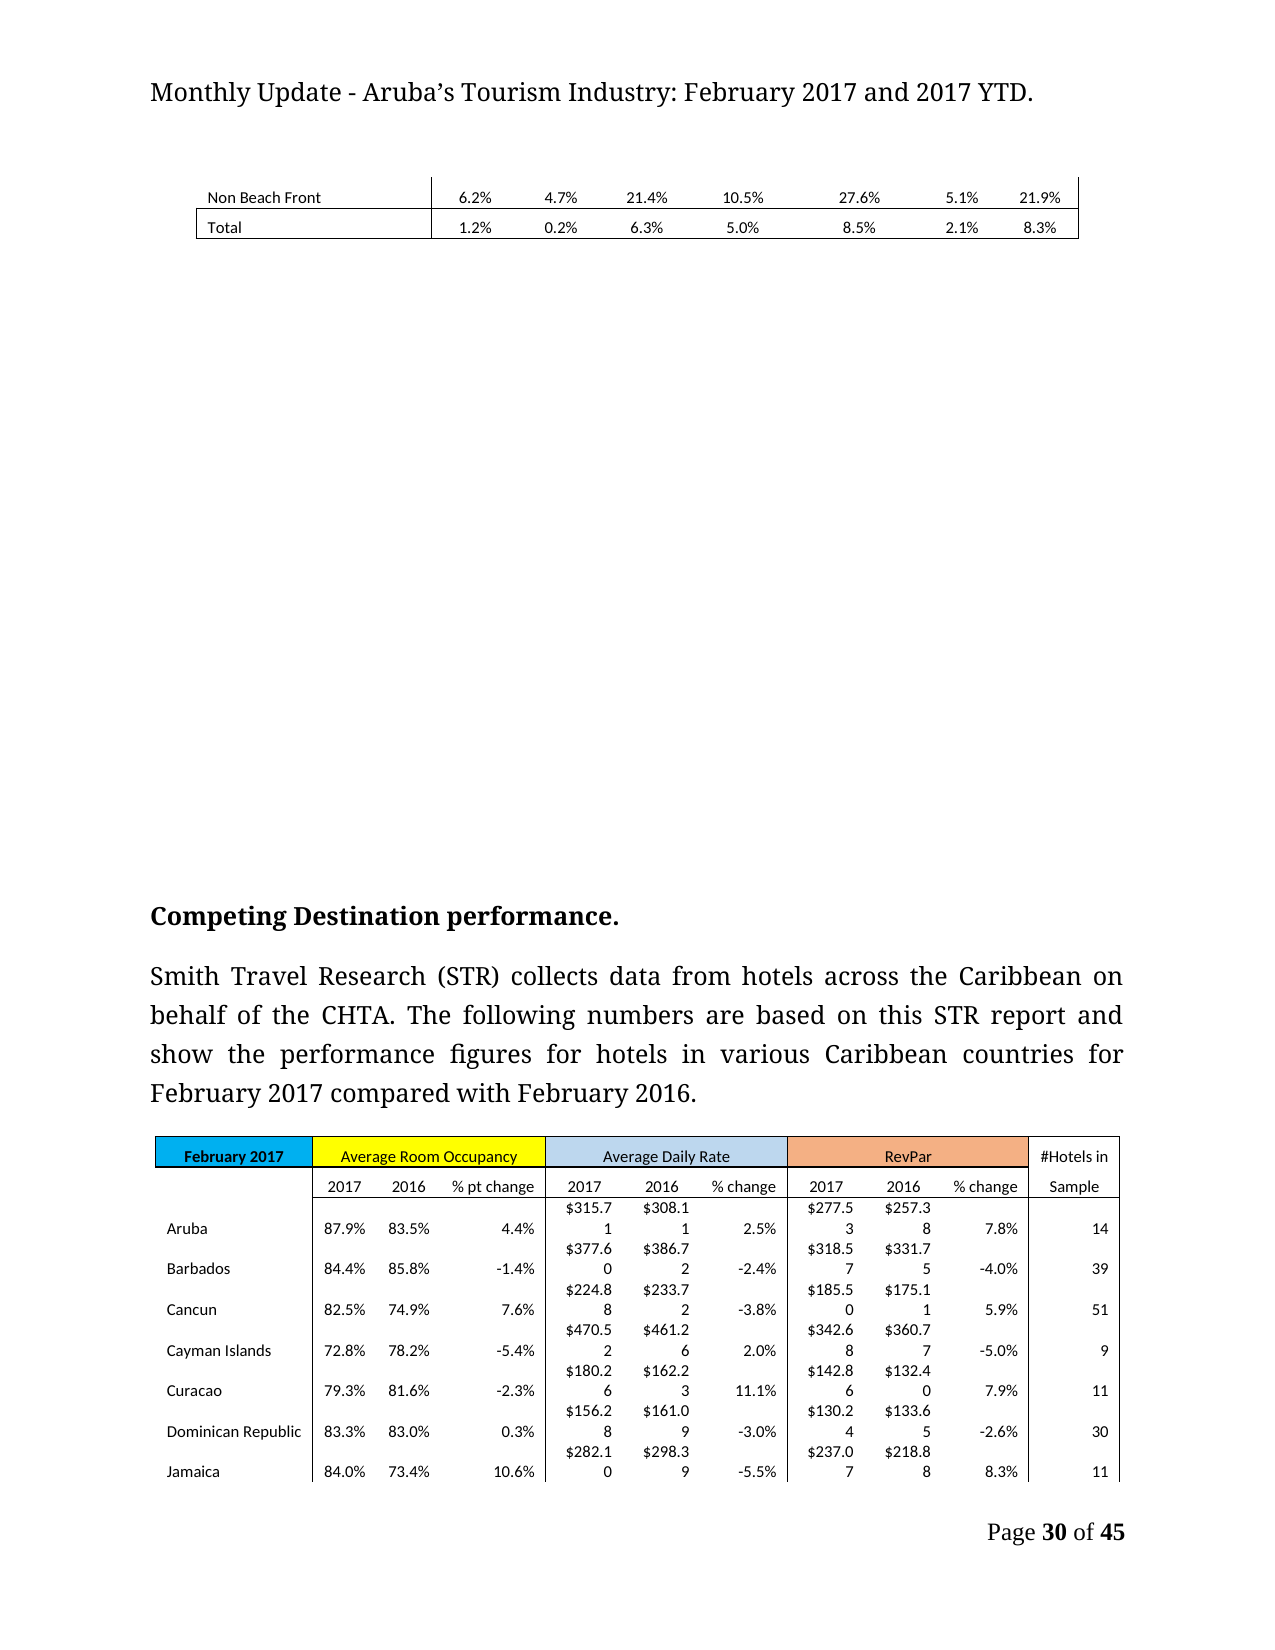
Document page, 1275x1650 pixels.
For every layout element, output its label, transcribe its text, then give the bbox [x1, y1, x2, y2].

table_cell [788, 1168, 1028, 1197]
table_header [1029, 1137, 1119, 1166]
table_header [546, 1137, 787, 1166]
text Competing Destination performance. [150, 899, 1125, 933]
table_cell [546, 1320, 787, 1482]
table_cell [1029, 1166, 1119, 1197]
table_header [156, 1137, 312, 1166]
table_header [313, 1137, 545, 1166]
text Smith Travel Research (STR) collects data from hotels across the Caribbean on behalf of the CHTA. The following numbers are based on this STR report and show the performance figures for hotels in various Caribbean countries for February 2017 compared with February 2016. [150, 959, 1125, 1110]
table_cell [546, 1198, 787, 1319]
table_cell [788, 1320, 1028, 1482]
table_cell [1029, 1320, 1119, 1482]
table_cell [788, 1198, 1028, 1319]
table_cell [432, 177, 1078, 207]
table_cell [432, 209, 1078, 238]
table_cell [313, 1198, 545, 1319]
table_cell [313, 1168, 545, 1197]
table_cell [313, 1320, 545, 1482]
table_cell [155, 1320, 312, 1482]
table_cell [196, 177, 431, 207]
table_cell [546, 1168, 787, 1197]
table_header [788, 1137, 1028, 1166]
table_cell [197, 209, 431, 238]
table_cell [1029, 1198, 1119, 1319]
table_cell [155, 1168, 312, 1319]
